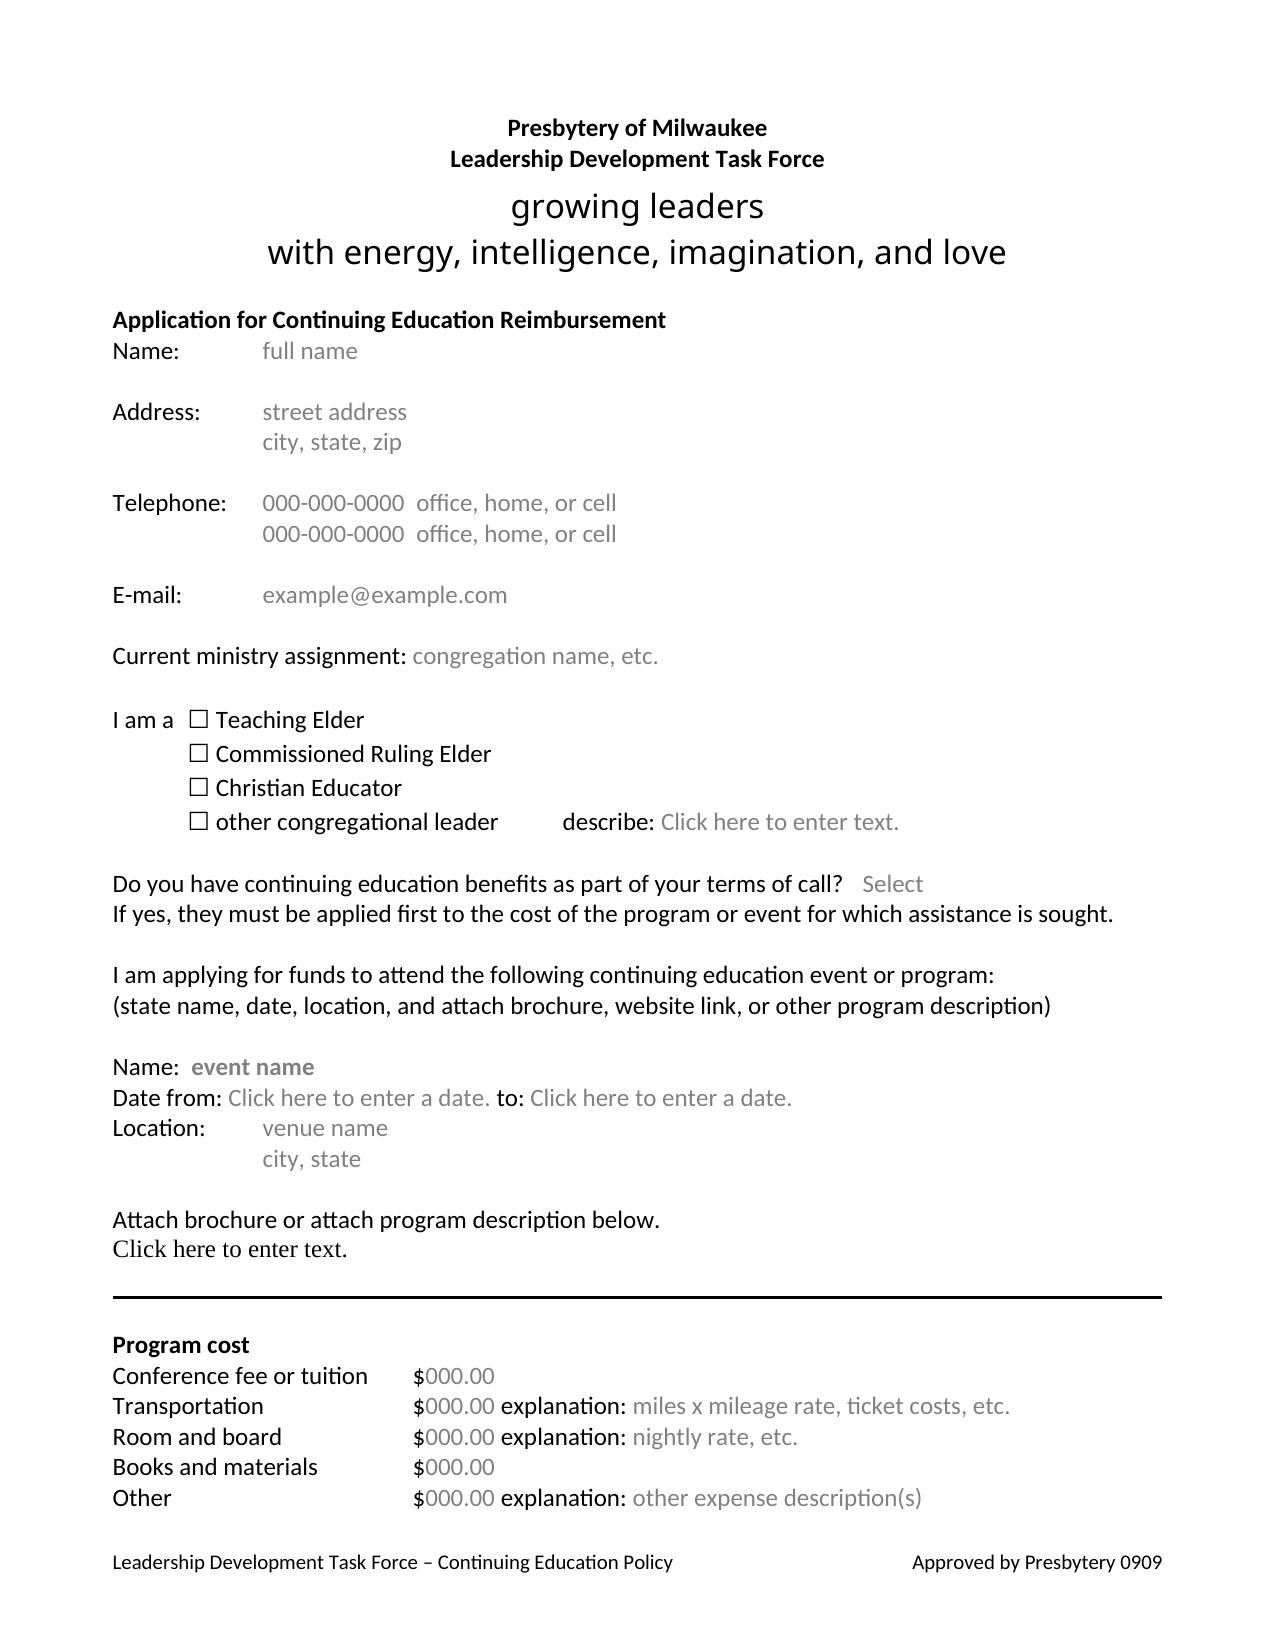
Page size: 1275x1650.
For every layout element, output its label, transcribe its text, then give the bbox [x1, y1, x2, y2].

text Telephone: [112, 488, 1162, 518]
text (state name, date, location, and attach brochure, website link, or other program description) [112, 990, 1162, 1021]
text Conference fee or tuition $ [112, 1360, 1162, 1390]
text Location: [112, 1112, 1162, 1143]
text If yes, they must be applied first to the cost of the program or event for which assistance is sought. [112, 898, 1162, 929]
text Name: [112, 1051, 1162, 1082]
text Program cost [112, 1329, 1162, 1360]
text Do you have continuing education benefits as part of your terms of call? [112, 868, 1162, 898]
text Other $ explanation: [112, 1482, 1162, 1512]
title Application for Continuing Education Reimbursement [112, 304, 1162, 335]
text I am a Teaching Elder [112, 701, 1162, 735]
text other congregational leader describe: [112, 803, 1162, 837]
text Current ministry assignment: [112, 640, 1162, 671]
text Books and materials $ [112, 1451, 1162, 1482]
text Attach brochure or attach program description below. [112, 1204, 1162, 1234]
text Address: [112, 396, 1162, 427]
text I am applying for funds to attend the following continuing education event or program: [112, 959, 1162, 990]
text Christian Educator [112, 769, 1162, 803]
text Date from: to: [112, 1082, 1162, 1112]
text Commissioned Ruling Elder [112, 735, 1162, 769]
text Name: [112, 335, 1162, 366]
text Leadership Development Task Force [112, 143, 1162, 173]
text Presbytery of Milwaukee [112, 112, 1162, 143]
text E-mail: [112, 579, 1162, 610]
text Transportation $ explanation: [112, 1390, 1162, 1421]
text growing leaders [112, 183, 1162, 228]
text with energy, intelligence, imagination, and love [112, 228, 1162, 274]
text Room and board $ explanation: [112, 1421, 1162, 1451]
